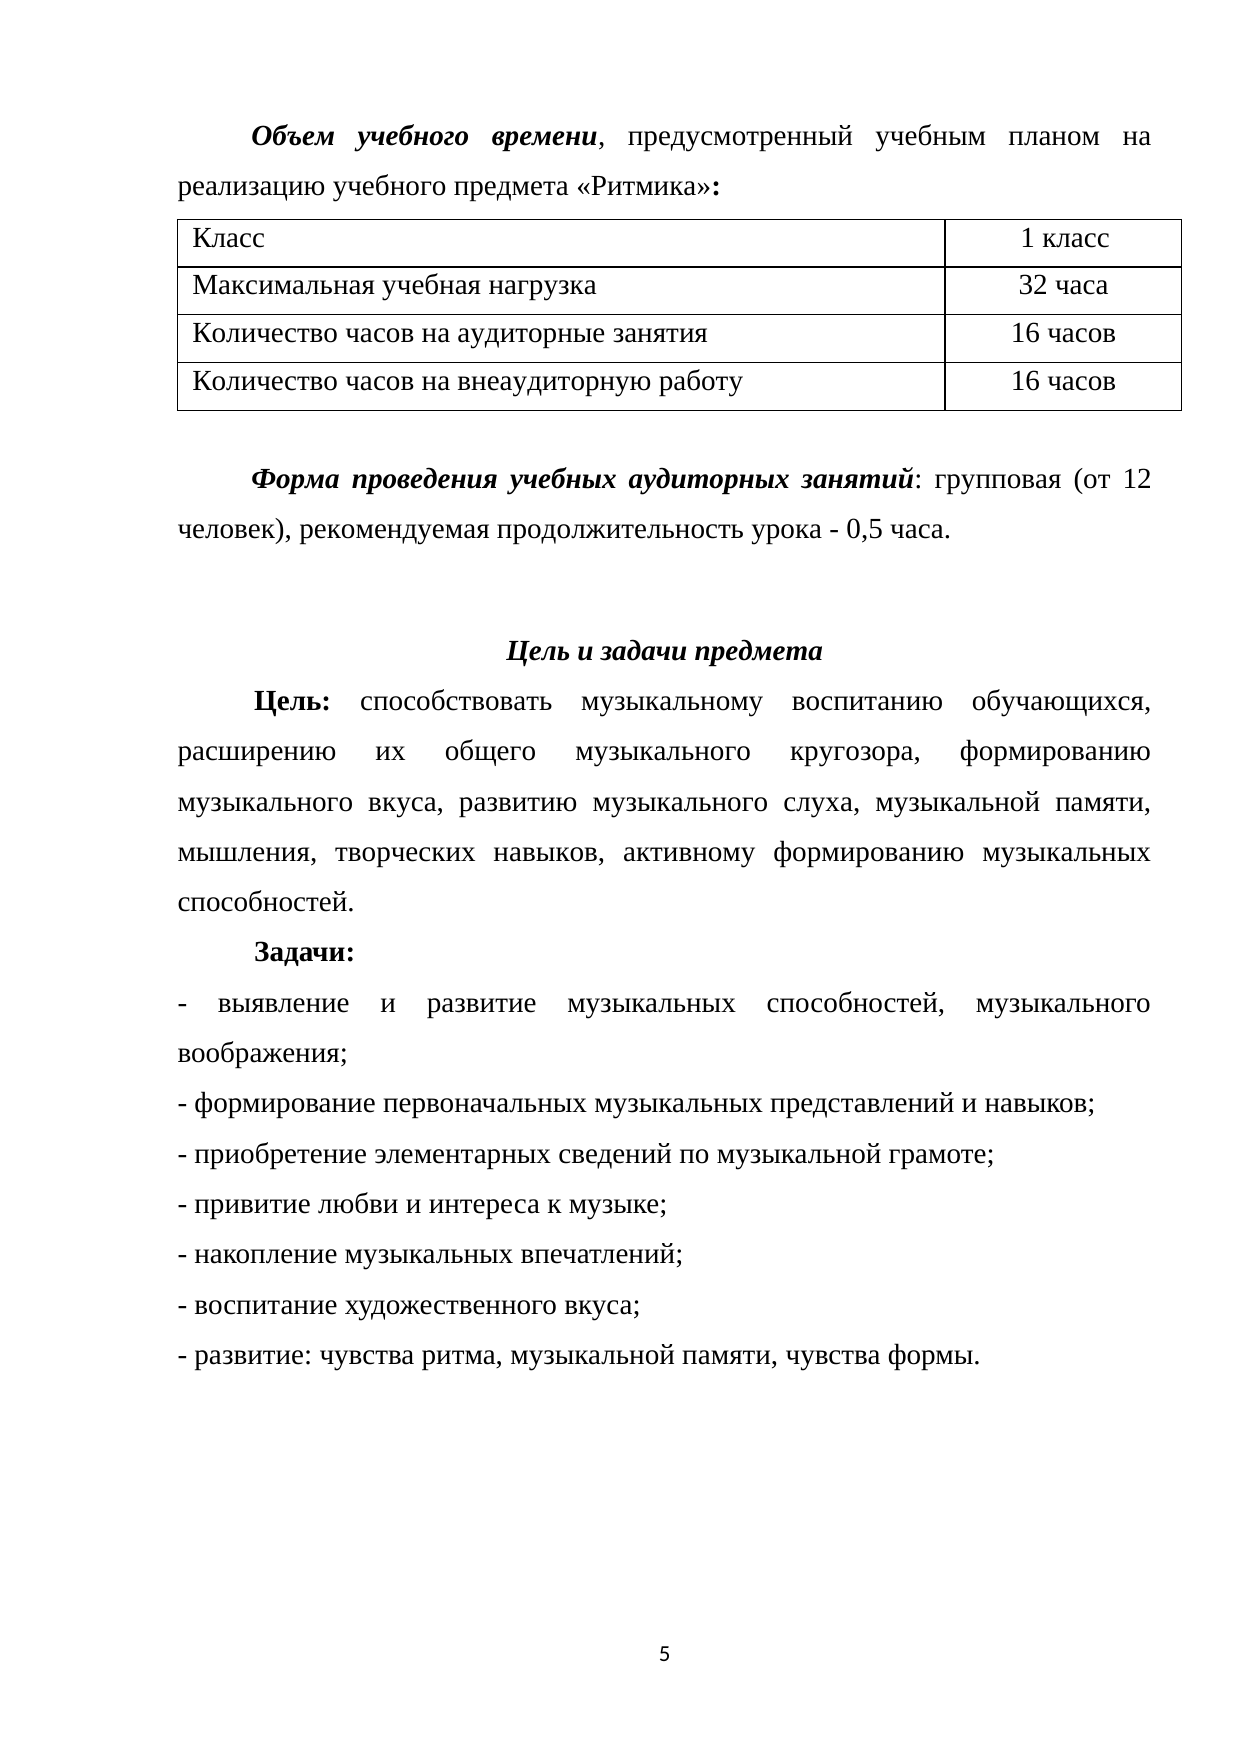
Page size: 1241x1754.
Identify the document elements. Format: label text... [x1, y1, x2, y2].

text Цель: способствовать музыкальному воспитанию обучающихся, расширению их общего музыкального кругозора, формированию музыкального вкуса, развитию музыкального слуха, музыкальной памяти, мышления, творческих навыков, активному формированию музыкальных способностей. [177, 683, 1152, 918]
table_cell Максимальная учебная нагрузка [178, 268, 944, 314]
text - привитие любви и интереса к музыке; [177, 1186, 1152, 1220]
table_header 1 класс [946, 220, 1181, 266]
text - формирование первоначальных музыкальных представлений и навыков; [177, 1086, 1152, 1119]
text - развитие: чувства ритма, музыкальной памяти, чувства формы. [177, 1337, 1152, 1371]
text - воспитание художественного вкуса; [177, 1287, 1152, 1320]
text - накопление музыкальных впечатлений; [177, 1236, 1152, 1270]
text Форма проведения учебных аудиторных занятий: групповая (от 12 человек), рекомендуемая продолжительность урока - 0,5 часа. [177, 461, 1152, 545]
text Объем учебного времени, предусмотренный учебным планом на реализацию учебного предмета «Ритмика»: [177, 118, 1152, 202]
text Цель и задачи предмета [177, 633, 1152, 666]
text Задачи: [177, 934, 1152, 968]
table_cell 16 часов [946, 315, 1181, 362]
text - приобретение элементарных сведений по музыкальной грамоте; [177, 1136, 1152, 1169]
table_cell 16 часов [946, 363, 1181, 409]
table_cell 32 часа [946, 268, 1181, 314]
table_cell Количество часов на внеаудиторную работу [178, 363, 944, 409]
text - выявление и развитие музыкальных способностей, музыкального воображения; [177, 985, 1152, 1069]
table_cell Количество часов на аудиторные занятия [178, 315, 944, 362]
table_header Класс [178, 220, 944, 266]
